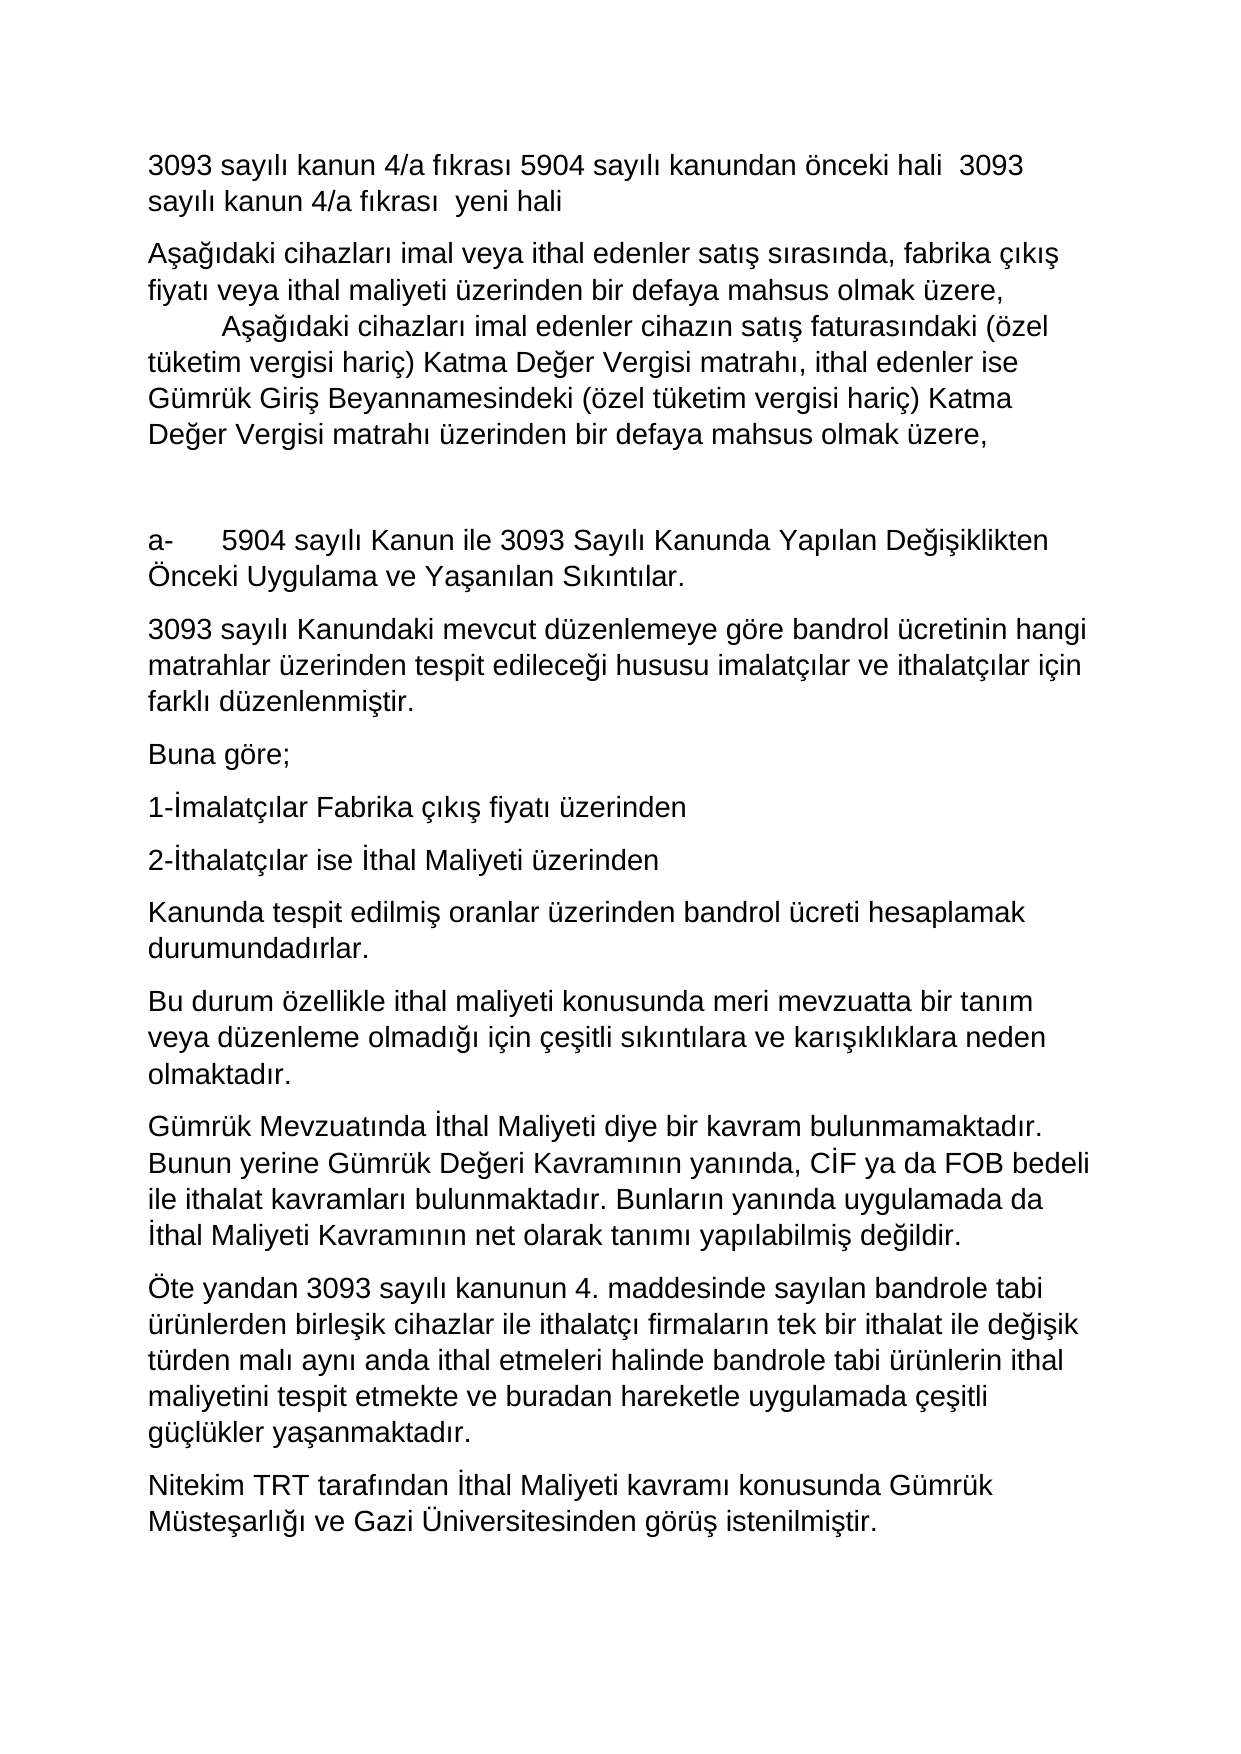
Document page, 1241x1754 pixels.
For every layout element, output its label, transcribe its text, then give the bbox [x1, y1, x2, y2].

text Buna göre; [148, 737, 1093, 771]
text 3093 sayılı Kanundaki mevcut düzenlemeye göre bandrol ücretinin hangi matrahlar üzerinden tespit edileceği hususu imalatçılar ve ithalatçılar için farklı düzenlenmiştir. [148, 612, 1093, 718]
text Nitekim TRT tarafından İthal Maliyeti kavramı konusunda Gümrük Müsteşarlığı ve Gazi Üniversitesinden görüş istenilmiştir. [148, 1468, 1093, 1538]
text Bu durum özellikle ithal maliyeti konusunda meri mevzuatta bir tanım veya düzenleme olmadığı için çeşitli sıkıntılara ve karışıklıklara neden olmaktadır. [148, 984, 1093, 1090]
text 1-İmalatçılar Fabrika çıkış fiyatı üzerinden [148, 790, 1093, 823]
text Kanunda tespit edilmiş oranlar üzerinden bandrol ücreti hesaplamak durumundadırlar. [148, 895, 1093, 965]
text 2-İthalatçılar ise İthal Maliyeti üzerinden [148, 843, 1093, 876]
text Gümrük Mevzuatında İthal Maliyeti diye bir kavram bulunmamaktadır. Bunun yerine Gümrük Değeri Kavramının yanında, CİF ya da FOB bedeli ile ithalat kavramları bulunmaktadır. Bunların yanında uygulamada da İthal Maliyeti Kavramının net olarak tanımı yapılabilmiş değildir. [148, 1109, 1093, 1251]
text Aşağıdaki cihazları imal veya ithal edenler satış sırasında, fabrika çıkış fiyatı veya ithal maliyeti üzerinden bir defaya mahsus olmak üzere, Aşağıdaki cihazları imal edenler cihazın satış faturasındaki (özel tüketim vergisi hariç) Katma Değer Vergisi matrahı, ithal edenler ise Gümrük Giriş Beyannamesindeki (özel tüketim vergisi hariç) Katma Değer Vergisi matrahı üzerinden bir defaya mahsus olmak üzere, [148, 237, 1093, 451]
text 3093 sayılı kanun 4/a fıkrası 5904 sayılı kanundan önceki hali 3093 sayılı kanun 4/a fıkrası yeni hali [148, 148, 1093, 217]
text Öte yandan 3093 sayılı kanunun 4. maddesinde sayılan bandrole tabi ürünlerden birleşik cihazlar ile ithalatçı firmaların tek bir ithalat ile değişik türden malı aynı anda ithal etmeleri halinde bandrole tabi ürünlerin ithal maliyetini tespit etmekte ve buradan hareketle uygulamada çeşitli güçlükler yaşanmaktadır. [148, 1271, 1093, 1449]
text a- 5904 sayılı Kanun ile 3093 Sayılı Kanunda Yapılan Değişiklikten Önceki Uygulama ve Yaşanılan Sıkıntılar. [148, 523, 1093, 593]
